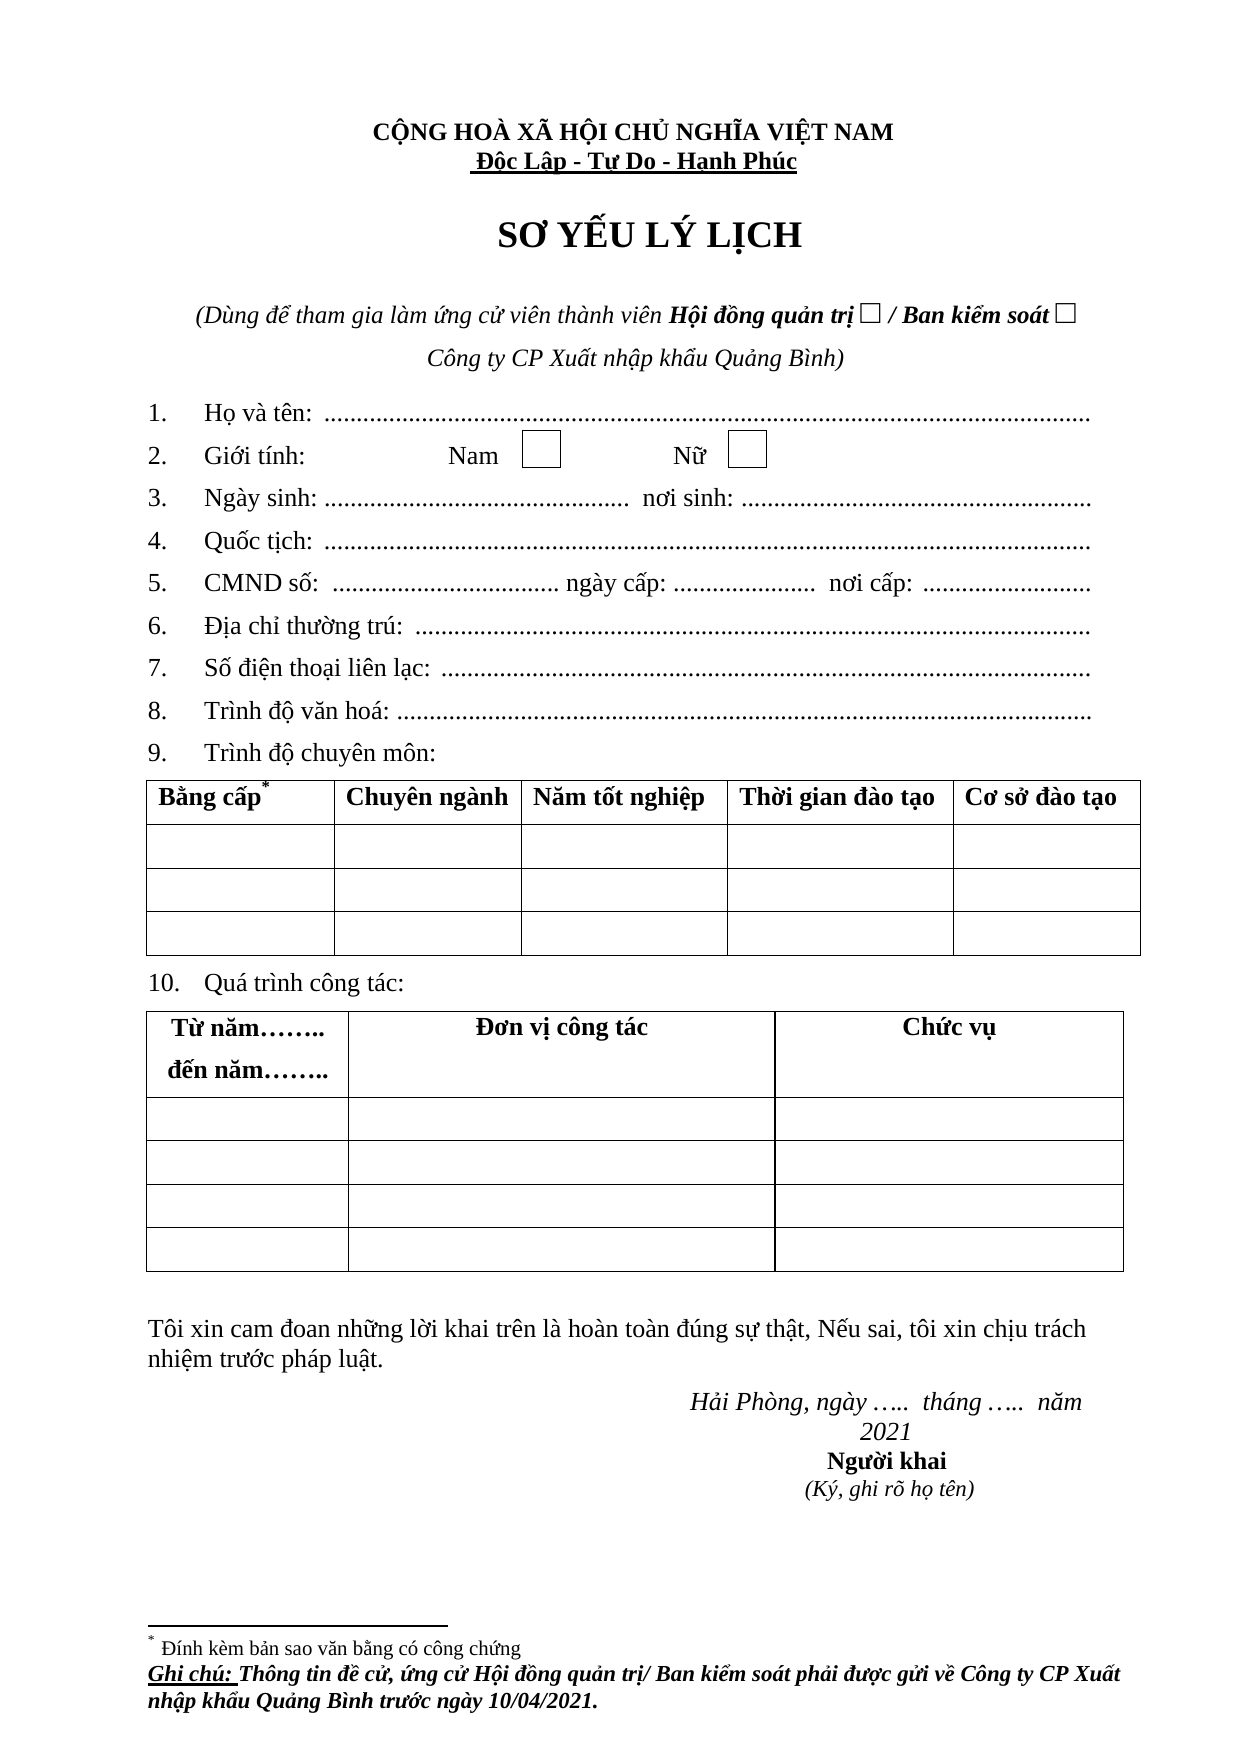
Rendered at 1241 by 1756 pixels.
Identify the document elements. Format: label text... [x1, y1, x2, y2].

table_cell [776, 1228, 1123, 1271]
table_cell [728, 912, 953, 954]
text 6. Địa chỉ thường trú: ........................................................................................................ [148, 610, 1150, 640]
table_cell [776, 1098, 1123, 1140]
text Công ty CP Xuất nhập khẩu Quảng Bình) [135, 343, 1135, 372]
table_cell [349, 1228, 774, 1271]
table_cell [147, 1141, 348, 1184]
text * Đính kèm bản sao văn bằng có công chứng [148, 1627, 1150, 1660]
text SƠ YẾU LÝ LỊCH [204, 213, 1095, 256]
table_header Chức vụ [776, 1012, 1123, 1097]
list Quá trình công tác: [148, 967, 1155, 997]
table_cell [335, 825, 521, 867]
table_cell [954, 869, 1140, 911]
table_cell [335, 869, 521, 911]
table_cell [522, 869, 727, 911]
text CỘNG HOÀ XÃ HỘI CHỦ NGHĨA VIỆT NAM [135, 117, 1131, 146]
table_header Thời gian đào tạo [728, 781, 953, 824]
table_header Đơn vị công tác [349, 1012, 774, 1097]
table_cell [728, 869, 953, 911]
text 7. Số điện thoại liên lạc: .................................................................................................... [148, 652, 1150, 682]
table_cell [349, 1141, 774, 1184]
table_cell [776, 1141, 1123, 1184]
text (Ký, ghi rõ họ tên) [677, 1475, 1102, 1501]
table_header Cơ sở đào tạo [954, 781, 1140, 824]
table_cell [522, 825, 727, 867]
text 3. Ngày sinh: ............................................... nơi sinh: ...................................................... [148, 482, 1150, 512]
table_header Bằng cấp* [147, 781, 334, 824]
text Độc Lập - Tự Do - Hạnh Phúc [135, 146, 1131, 175]
table_cell [776, 1185, 1123, 1227]
text 1. Họ và tên: ...................................................................................................................... [148, 397, 1150, 427]
table_cell [335, 912, 521, 954]
text 5. CMND số: ................................... ngày cấp: ...................... nơi cấp: .......................... [148, 567, 1150, 597]
table_header Chuyên ngành [335, 781, 521, 824]
table_cell [147, 1098, 348, 1140]
table_cell [954, 825, 1140, 867]
table_header Từ năm…….. đến năm…….. [147, 1012, 348, 1097]
table_header Năm tốt nghiệp [522, 781, 727, 824]
list Trình độ chuyên môn: [148, 737, 1155, 767]
table_cell [147, 1228, 348, 1271]
table_cell [147, 825, 334, 867]
text Ghi chú: Thông tin đề cử, ứng cử Hội đồng quản trị/ Ban kiểm soát phải được gửi về Công ty CP Xuất nhập khẩu Quảng Bình trước ngày 10/04/2021. [148, 1661, 1150, 1713]
table_cell [522, 912, 727, 954]
text Người khai [135, 1447, 947, 1475]
table_cell [349, 1098, 774, 1140]
table_cell [954, 912, 1140, 954]
table_cell [728, 825, 953, 867]
text Hải Phòng, ngày ….. tháng ….. năm 2021 [677, 1386, 1095, 1446]
text 4. Quốc tịch: ...................................................................................................................... [148, 525, 1150, 555]
table_cell [147, 869, 334, 911]
table_cell [147, 1185, 348, 1227]
text 2. Giới tính: Nam Nữ [148, 440, 1150, 470]
table_cell [349, 1185, 774, 1227]
text Tôi xin cam đoan những lời khai trên là hoàn toàn đúng sự thật, Nếu sai, tôi xin chịu trách nhiệm trước pháp luật. [148, 1313, 1150, 1373]
text 8. Trình độ văn hoá: ........................................................................................................... [148, 695, 1150, 725]
text (Dùng để tham gia làm ứng cử viên thành viên Hội đồng quản trị □ / Ban kiểm soát □ [135, 293, 1135, 331]
table_cell [147, 912, 334, 954]
